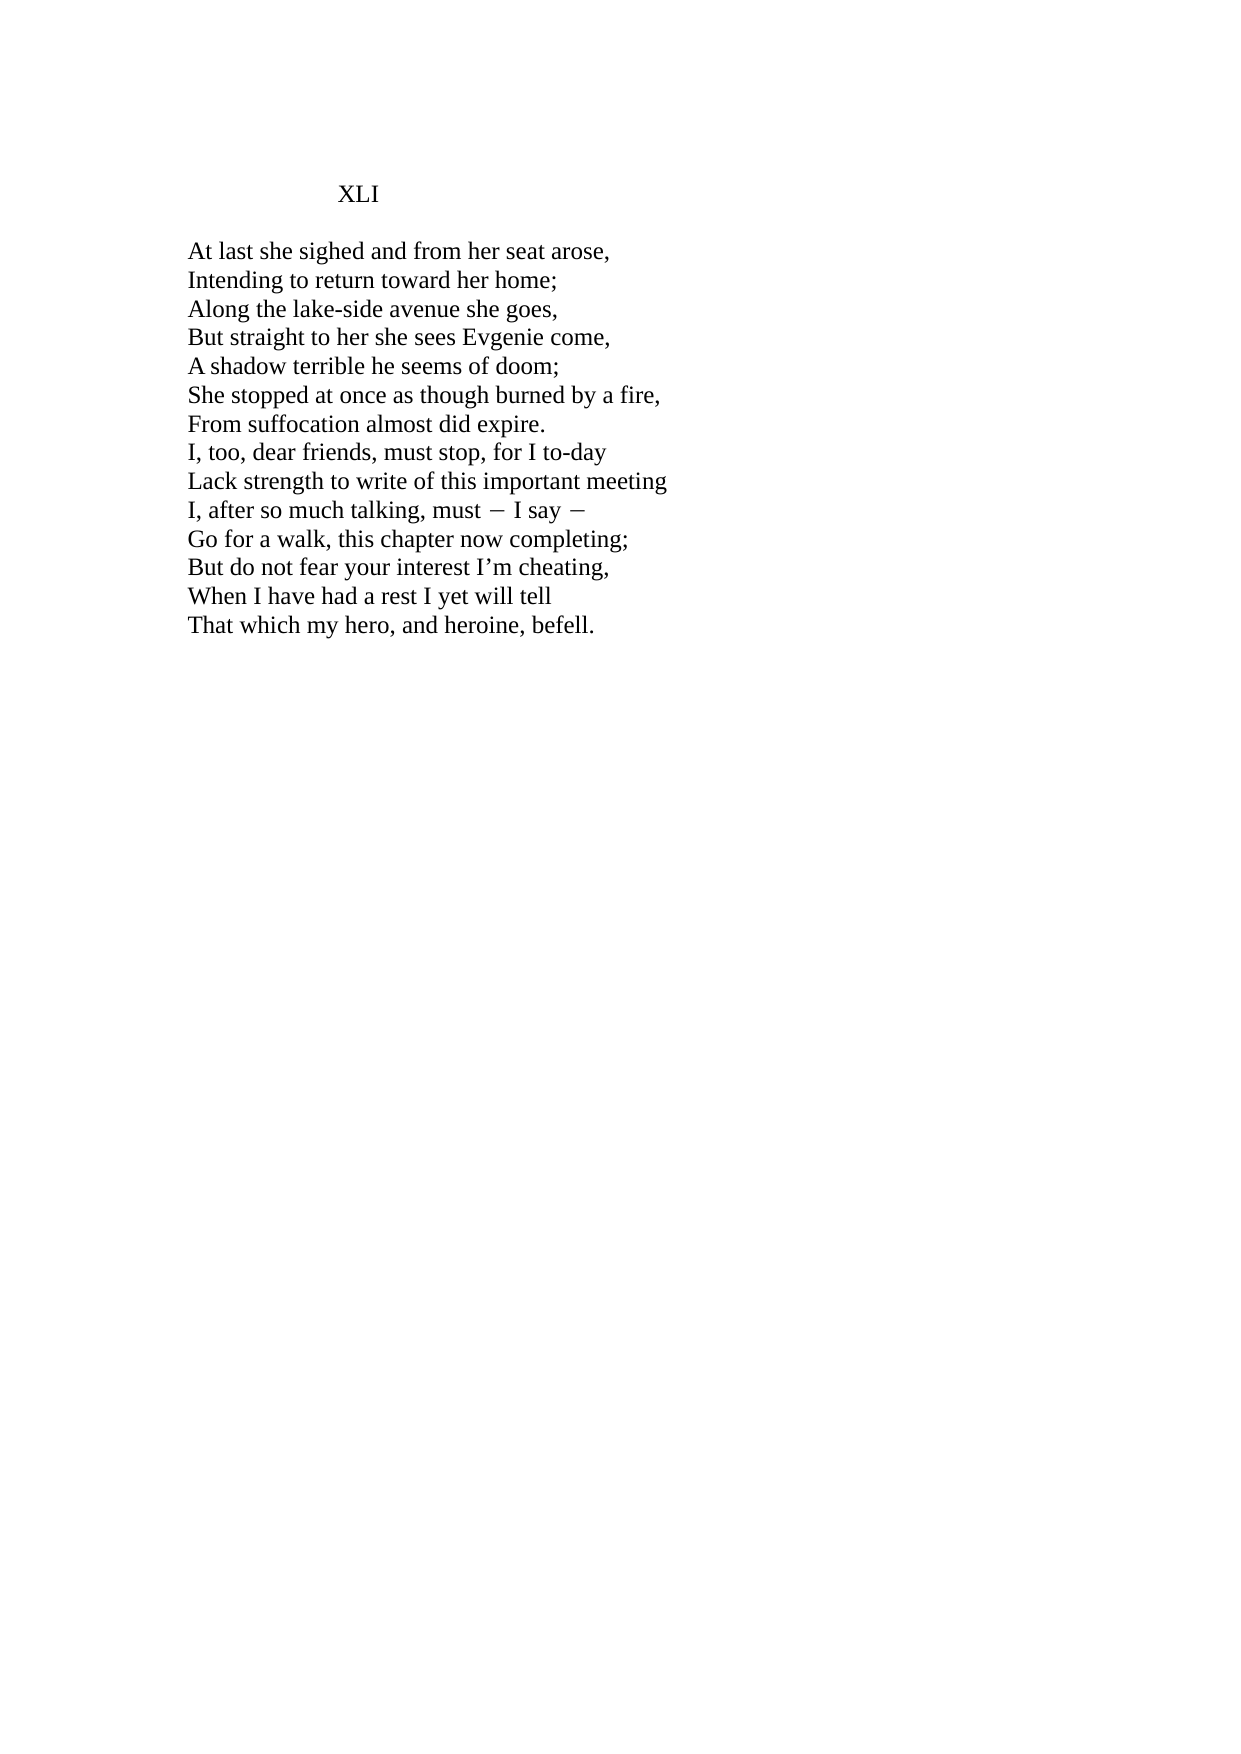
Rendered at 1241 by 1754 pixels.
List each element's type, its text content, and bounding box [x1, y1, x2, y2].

text But straight to her she sees Evgenie come, [187, 322, 1053, 351]
text A shadow terrible he seems of doom; [187, 351, 1053, 380]
text From suffocation almost did expire. [187, 409, 1053, 437]
text Along the lake-side avenue she goes, [187, 294, 1053, 322]
text XLI [187, 179, 1053, 207]
text She stopped at once as though burned by a fire, [187, 380, 1053, 409]
text But do not fear your interest I’m cheating, [187, 552, 1053, 581]
text When I have had a rest I yet will tell [187, 581, 1053, 610]
text Intending to return toward her home; [187, 265, 1053, 294]
text Lack strength to write of this important meeting [187, 466, 1053, 495]
text I, too, dear friends, must stop, for I to-day [187, 437, 1053, 466]
text Go for a walk, this chapter now completing; [187, 524, 1053, 552]
text That which my hero, and heroine, befell. [187, 610, 1053, 639]
text At last she sighed and from her seat arose, [187, 236, 1053, 265]
text I, after so much talking, must I say [187, 495, 1053, 524]
